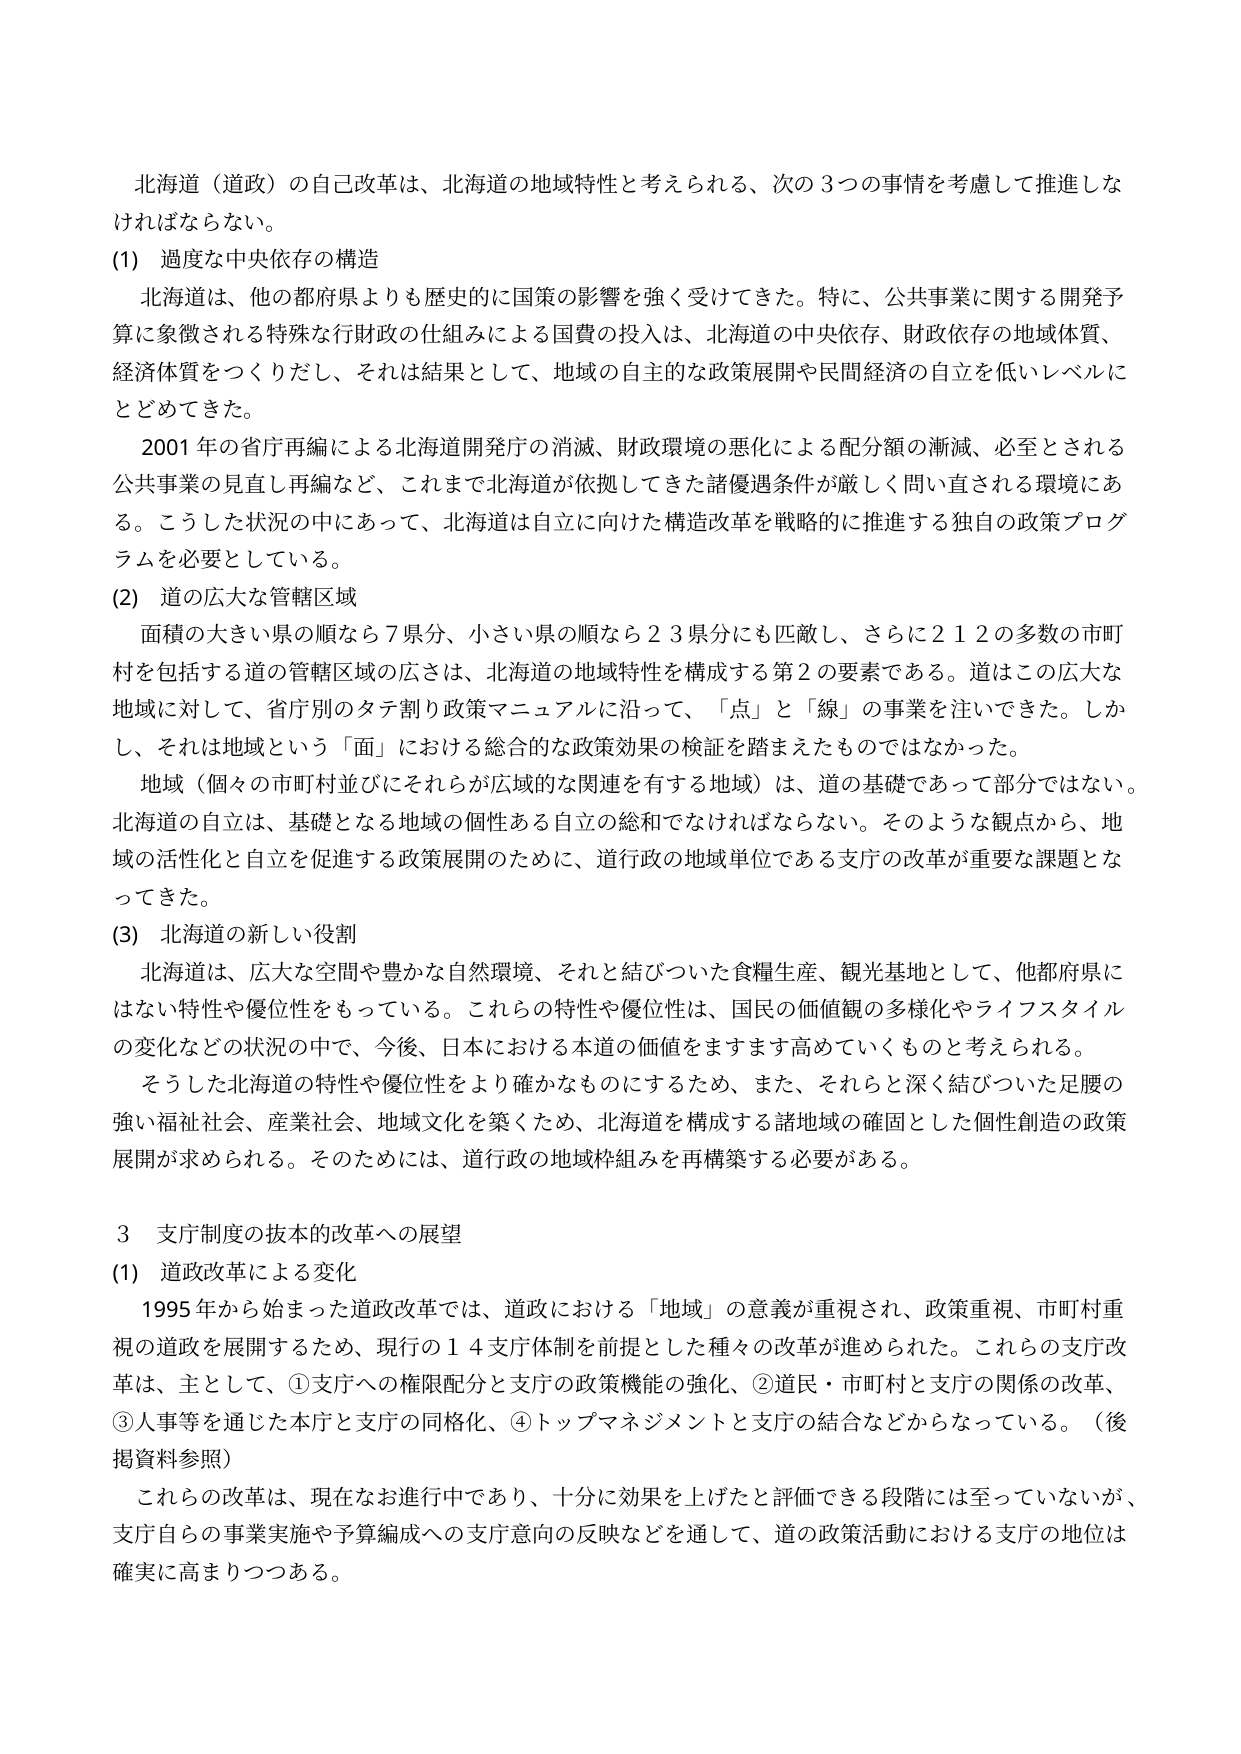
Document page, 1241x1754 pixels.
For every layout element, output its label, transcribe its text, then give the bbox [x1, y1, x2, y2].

text (1) 道政改革による変化 [112, 1252, 1128, 1289]
text 面積の大きい県の順なら７県分、小さい県の順なら２３県分にも匹敵し、さらに２１２の多数の市町村を包括する道の管轄区域の広さは、北海道の地域特性を構成する第２の要素である。道はこの広大な地域に対して、省庁別のタテ割り政策マニュアルに沿って、「点」と「線」の事業を注いできた。しかし、それは地域という「面」における総合的な政策効果の検証を踏まえたものではなかった。 [112, 614, 1128, 764]
text 地域（個々の市町村並びにそれらが広域的な関連を有する地域）は、道の基礎であって部分ではない。北海道の自立は、基礎となる地域の個性ある自立の総和でなければならない。そのような観点から、地域の活性化と自立を促進する政策展開のために、道行政の地域単位である支庁の改革が重要な課題となってきた。 [112, 764, 1128, 914]
text (2) 道の広大な管轄区域 [112, 577, 1128, 614]
text (1) 過度な中央依存の構造 [112, 239, 1128, 277]
text ３ 支庁制度の抜本的改革への展望 [112, 1214, 1128, 1252]
text 1995年から始まった道政改革では、道政における「地域」の意義が重視され、政策重視、市町村重視の道政を展開するため、現行の１４支庁体制を前提とした種々の改革が進められた。これらの支庁改革は、主として、①支庁への権限配分と支庁の政策機能の強化、②道民・市町村と支庁の関係の改革、③人事等を通じた本庁と支庁の同格化、④トップマネジメントと支庁の結合などからなっている。（後掲資料参照） [112, 1289, 1128, 1477]
text そうした北海道の特性や優位性をより確かなものにするため、また、それらと深く結びついた足腰の強い福祉社会、産業社会、地域文化を築くため、北海道を構成する諸地域の確固とした個性創造の政策展開が求められる。そのためには、道行政の地域枠組みを再構築する必要がある。 [112, 1064, 1128, 1177]
text 北海道（道政）の自己改革は、北海道の地域特性と考えられる、次の３つの事情を考慮して推進しなければならない。 [112, 164, 1128, 239]
text 2001年の省庁再編による北海道開発庁の消滅、財政環境の悪化による配分額の漸減、必至とされる公共事業の見直し再編など、これまで北海道が依拠してきた諸優遇条件が厳しく問い直される環境にある。こうした状況の中にあって、北海道は自立に向けた構造改革を戦略的に推進する独自の政策プログラムを必要としている。 [112, 427, 1128, 577]
text (3) 北海道の新しい役割 [112, 914, 1128, 952]
text 北海道は、他の都府県よりも歴史的に国策の影響を強く受けてきた。特に、公共事業に関する開発予算に象徴される特殊な行財政の仕組みによる国費の投入は、北海道の中央依存、財政依存の地域体質、経済体質をつくりだし、それは結果として、地域の自主的な政策展開や民間経済の自立を低いレベルにとどめてきた。 [112, 277, 1128, 427]
text 北海道は、広大な空間や豊かな自然環境、それと結びついた食糧生産、観光基地として、他都府県にはない特性や優位性をもっている。これらの特性や優位性は、国民の価値観の多様化やライフスタイルの変化などの状況の中で、今後、日本における本道の価値をますます高めていくものと考えられる。 [112, 952, 1128, 1064]
text これらの改革は、現在なお進行中であり、十分に効果を上げたと評価できる段階には至っていないが、支庁自らの事業実施や予算編成への支庁意向の反映などを通して、道の政策活動における支庁の地位は確実に高まりつつある。 [112, 1477, 1128, 1589]
